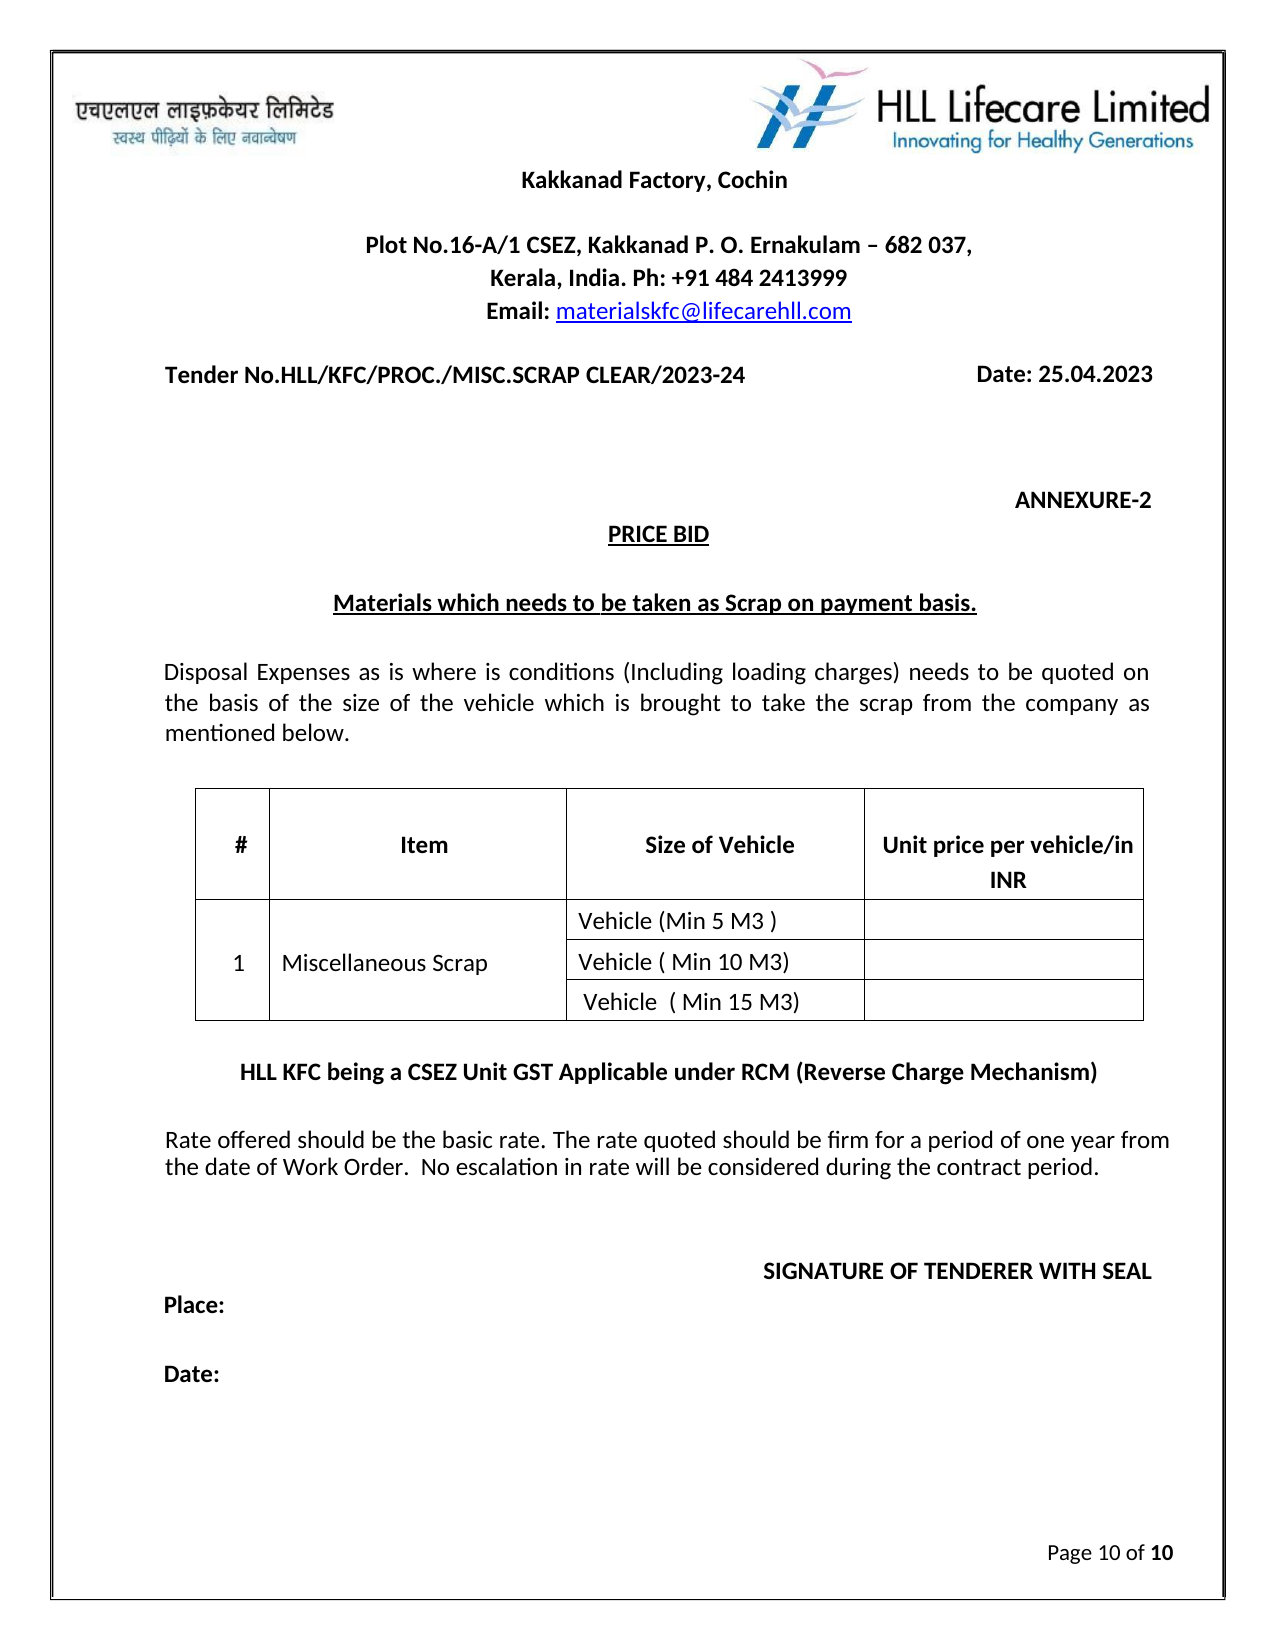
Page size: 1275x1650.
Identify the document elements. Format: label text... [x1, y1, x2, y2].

text Materials which needs to be taken as Scrap on payment basis. [332, 587, 978, 617]
table_cell Miscellaneous Scrap [270, 900, 566, 1020]
table_cell [865, 980, 1143, 1020]
subtitle PRICE BID [163, 518, 1154, 549]
table_cell Vehicle ( Min 15 M3) [567, 980, 864, 1020]
table_header Unit price per vehicle/in INR [865, 789, 1143, 899]
picture [742, 55, 1218, 166]
table_cell [865, 940, 1143, 979]
subtitle SIGNATURE OF TENDERER WITH SEAL [763, 1255, 1185, 1285]
table_cell 1 [196, 900, 269, 1020]
table_cell Vehicle ( Min 10 M3) [567, 940, 864, 979]
text ANNEXURE-2 [991, 484, 1175, 515]
table_header # [196, 789, 269, 899]
picture [72, 91, 335, 157]
table_header Size of Vehicle [567, 789, 864, 899]
text Disposal Expenses as is where is conditions (Including loading charges) needs to be quoted on the basis of the size of the vehicle which is brought to take the scrap from the company as mentioned below. [163, 656, 1150, 748]
subtitle HLL KFC being a CSEZ Unit GST Applicable under RCM (Reverse Charge Mechanism) [240, 1056, 1185, 1087]
text Rate offered should be the basic rate. The rate quoted should be firm for a period of one year from the date of Work Order. No escalation in rate will be considered during the contract period. [165, 1126, 1185, 1181]
table_header Item [270, 789, 566, 899]
table_cell Vehicle (Min 5 M3 ) [567, 900, 864, 939]
table_cell [865, 900, 1143, 939]
text Place: Date: [163, 1289, 227, 1388]
